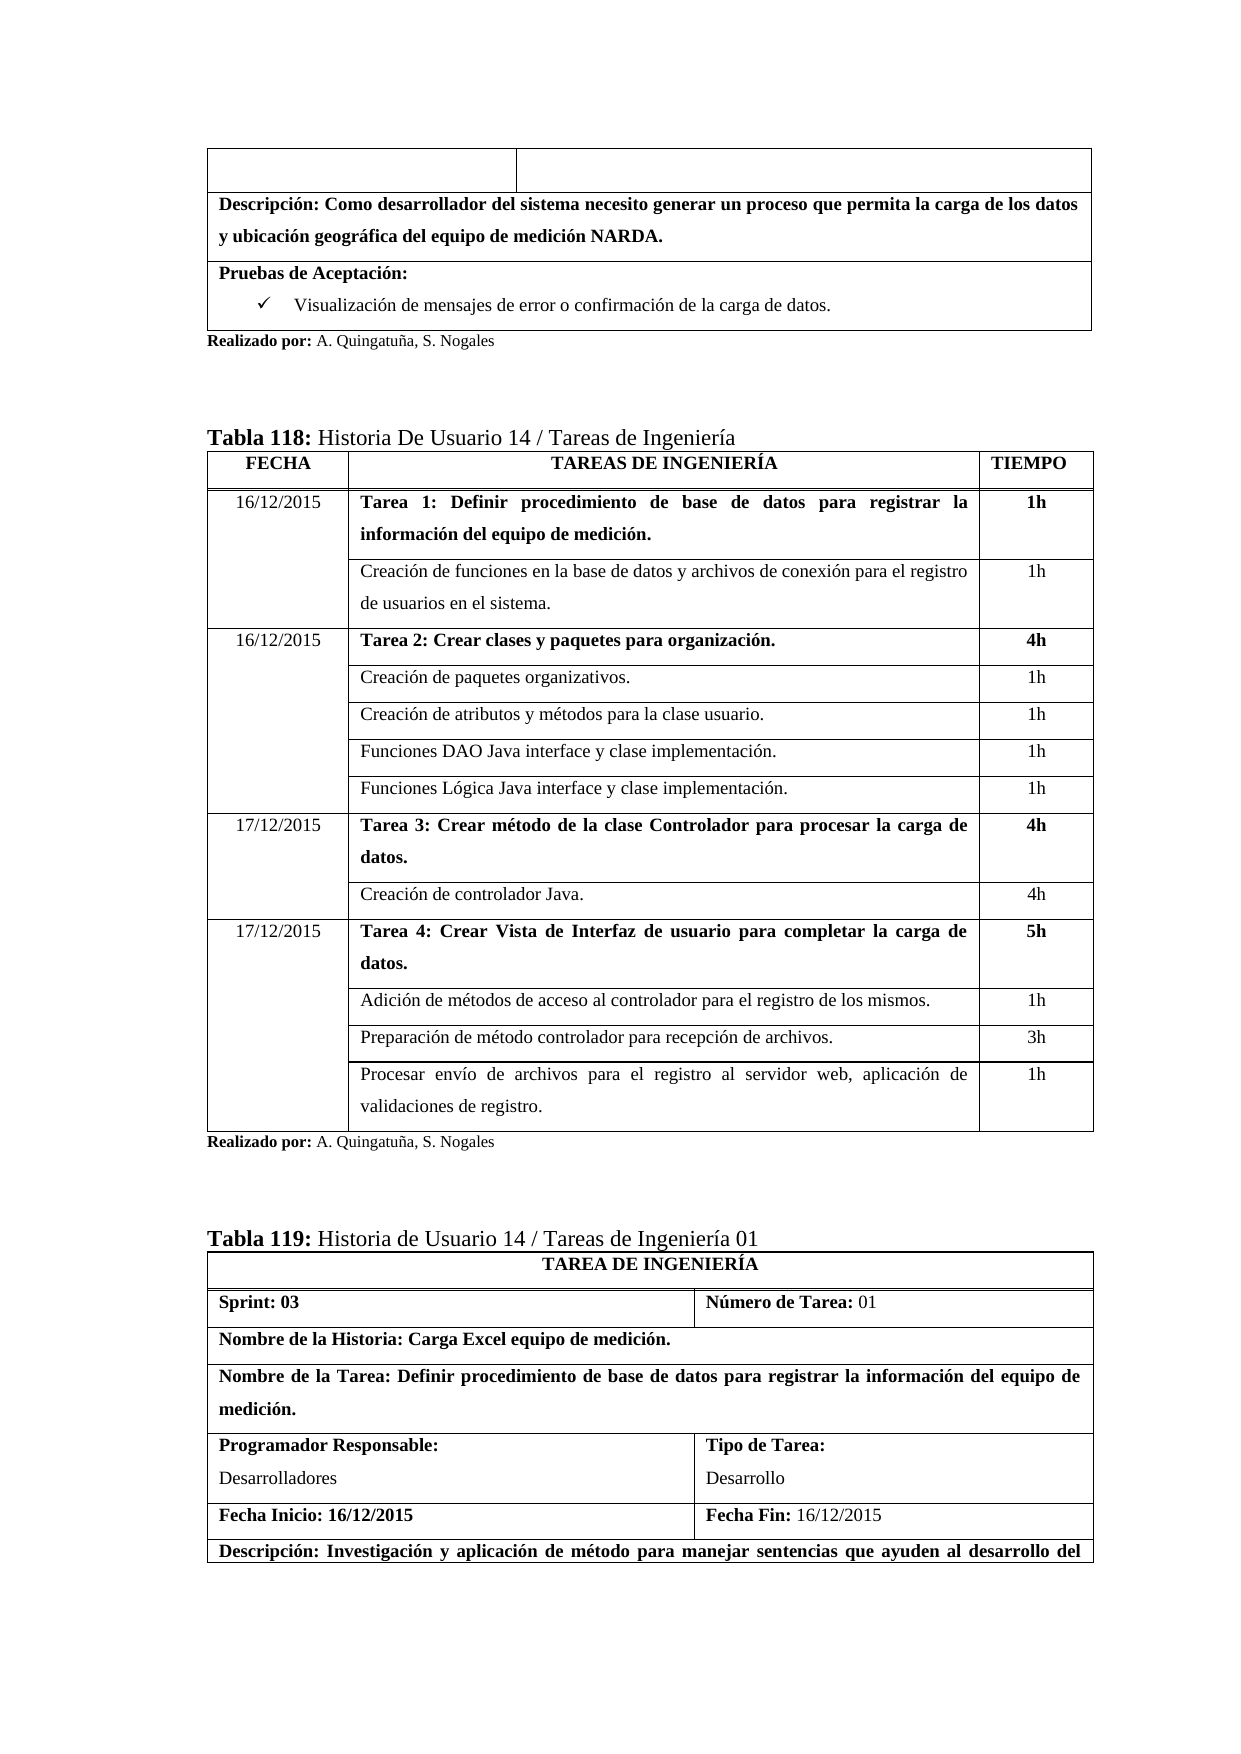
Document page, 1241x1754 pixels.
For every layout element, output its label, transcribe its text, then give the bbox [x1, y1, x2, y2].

text Tabla 118: Historia De Usuario 14 / Tareas de Ingeniería [207, 424, 1092, 451]
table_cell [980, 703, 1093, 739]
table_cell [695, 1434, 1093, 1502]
text Realizado por: A. Quingatuña, S. Nogales [207, 1132, 1092, 1151]
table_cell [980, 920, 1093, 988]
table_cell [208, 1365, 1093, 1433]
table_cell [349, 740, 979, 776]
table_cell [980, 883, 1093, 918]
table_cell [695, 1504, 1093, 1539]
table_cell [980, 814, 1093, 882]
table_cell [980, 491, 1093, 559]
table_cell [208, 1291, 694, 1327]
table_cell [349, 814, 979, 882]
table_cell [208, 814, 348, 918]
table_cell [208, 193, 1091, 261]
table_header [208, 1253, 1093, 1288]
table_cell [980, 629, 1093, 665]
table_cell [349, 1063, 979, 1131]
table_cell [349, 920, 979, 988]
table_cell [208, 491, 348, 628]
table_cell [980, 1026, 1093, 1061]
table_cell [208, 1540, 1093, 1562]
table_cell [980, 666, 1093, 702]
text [207, 331, 1092, 350]
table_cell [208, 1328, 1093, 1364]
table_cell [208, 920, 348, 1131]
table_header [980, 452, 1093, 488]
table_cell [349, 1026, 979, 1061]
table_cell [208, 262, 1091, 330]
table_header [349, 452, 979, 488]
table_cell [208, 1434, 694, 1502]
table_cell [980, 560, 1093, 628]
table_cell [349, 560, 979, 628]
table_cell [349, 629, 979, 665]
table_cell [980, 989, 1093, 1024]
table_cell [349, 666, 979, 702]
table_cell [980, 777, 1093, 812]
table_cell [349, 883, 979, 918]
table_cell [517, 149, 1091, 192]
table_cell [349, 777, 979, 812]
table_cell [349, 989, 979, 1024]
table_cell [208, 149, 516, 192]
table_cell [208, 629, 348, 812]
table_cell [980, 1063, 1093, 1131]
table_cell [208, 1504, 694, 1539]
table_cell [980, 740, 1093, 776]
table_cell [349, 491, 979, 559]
text Tabla 119: Historia de Usuario 14 / Tareas de Ingeniería 01 [207, 1225, 1092, 1251]
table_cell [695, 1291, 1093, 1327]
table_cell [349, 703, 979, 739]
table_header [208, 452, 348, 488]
